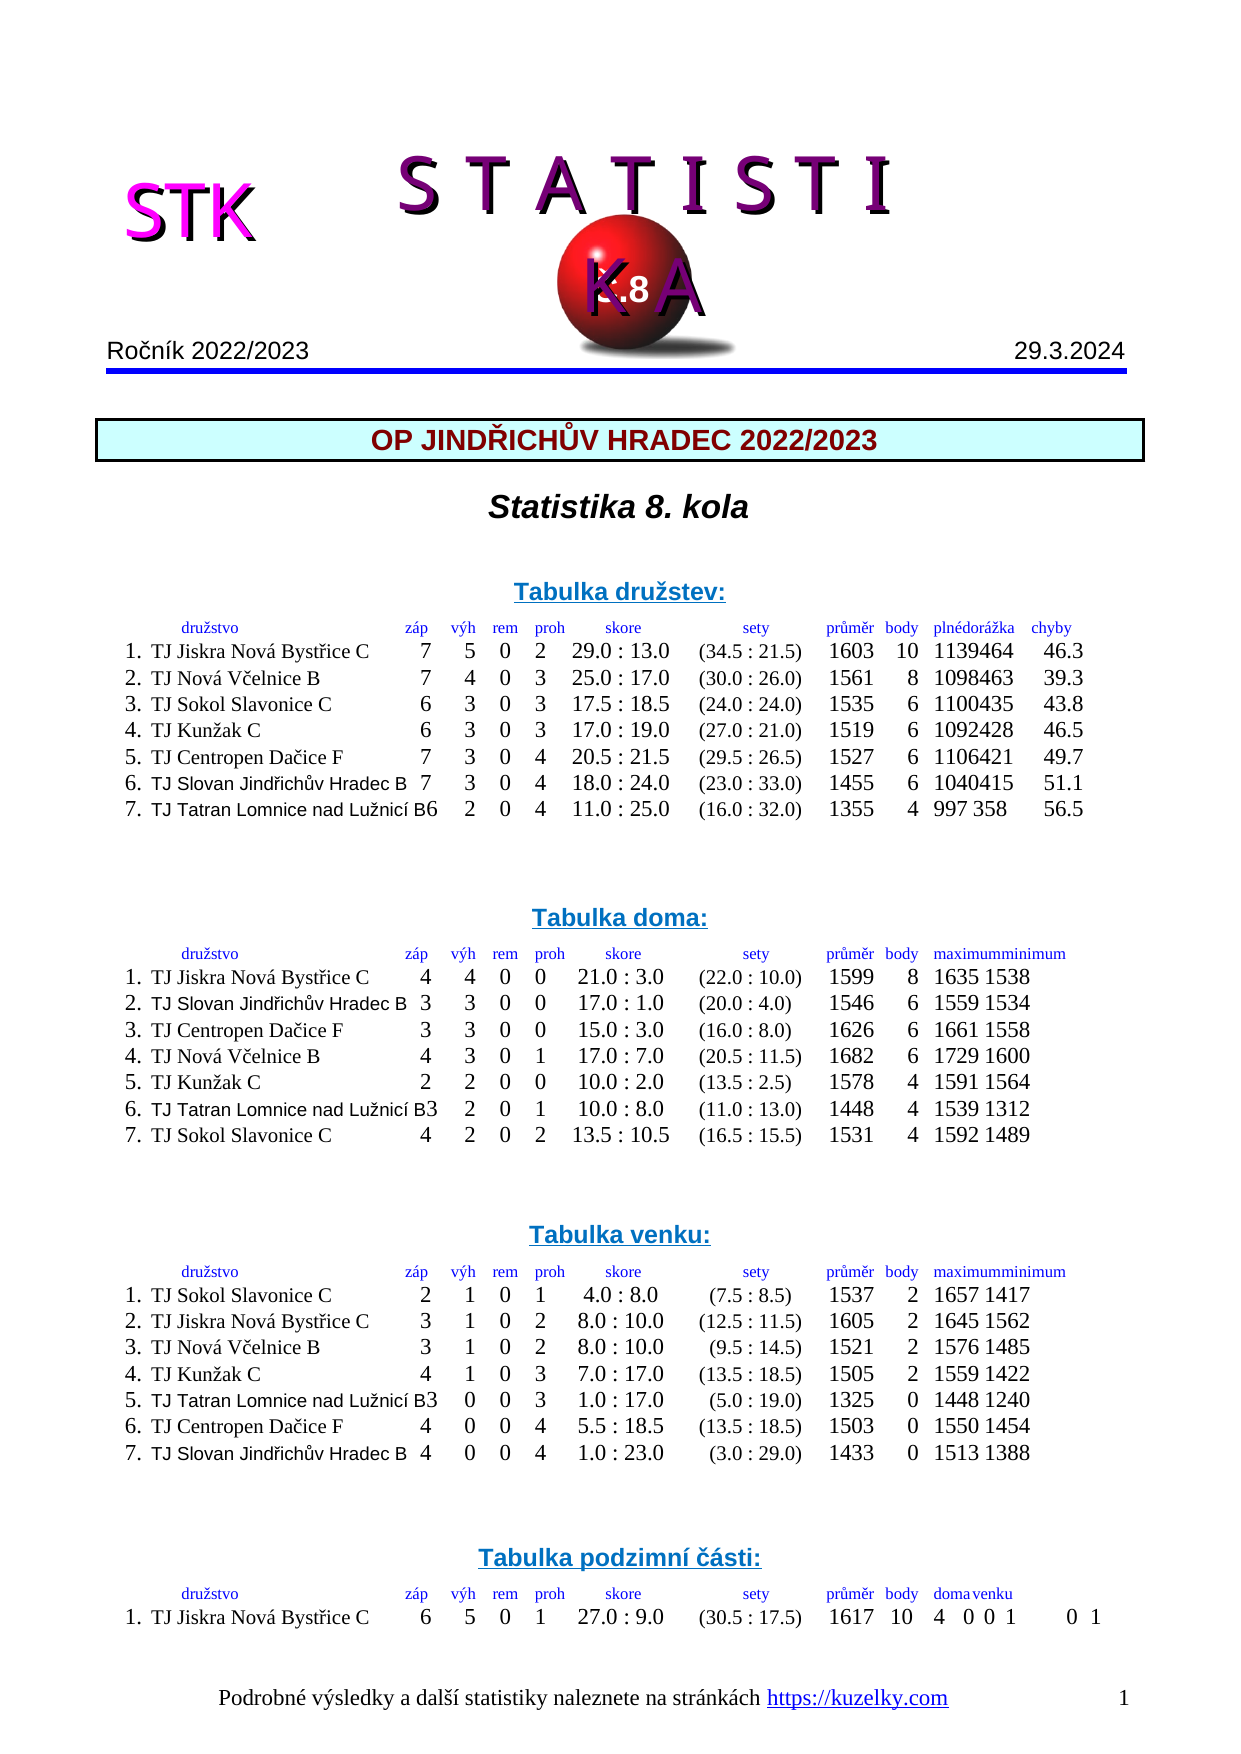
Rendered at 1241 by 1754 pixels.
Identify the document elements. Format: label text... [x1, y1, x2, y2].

text 6. TJ Centropen Dačice F 4 0 0 4 5.5 : 18.5 (13.5 : 18.5) 1503 0 1550 1454 [106, 1412, 1134, 1439]
text Tabulka podzimní části: [94, 1543, 1145, 1572]
subtitle OP Jindřichův Hradec 2022/2023 [98, 421, 1142, 459]
text 7. TJ Slovan Jindřichův Hradec B 4 0 0 4 1.0 : 23.0 (3.0 : 29.0) 1433 0 1513 1388 [106, 1439, 1134, 1465]
text Č.8 [609, 267, 671, 310]
text 7. TJ Sokol Slavonice C 4 2 0 2 13.5 : 10.5 (16.5 : 15.5) 1531 4 1592 1489 [106, 1121, 1134, 1147]
text 1. TJ Sokol Slavonice C 2 1 0 1 4.0 : 8.0 (7.5 : 8.5) 1537 2 1657 1417 [106, 1281, 1134, 1307]
text 3. TJ Nová Včelnice B 3 1 0 2 8.0 : 10.0 (9.5 : 14.5) 1521 2 1576 1485 [106, 1333, 1134, 1360]
text 2. TJ Slovan Jindřichův Hradec B 3 3 0 0 17.0 : 1.0 (20.0 : 4.0) 1546 6 1559 1534 [106, 989, 1134, 1016]
text 3. TJ Sokol Slavonice C 6 3 0 3 17.5 : 18.5 (24.0 : 24.0) 1535 6 1100 435 43.8 [106, 690, 1134, 716]
text 5. TJ Centropen Dačice F 7 3 0 4 20.5 : 21.5 (29.5 : 26.5) 1527 6 1106 421 49.7 [106, 743, 1134, 769]
text Č.8 [106, 267, 587, 310]
text 4. TJ Kunžak C 6 3 0 3 17.0 : 19.0 (27.0 : 21.0) 1519 6 1092 428 46.5 [106, 716, 1134, 743]
text 3. TJ Centropen Dačice F 3 3 0 0 15.0 : 3.0 (16.0 : 8.0) 1626 6 1661 1558 [106, 1016, 1134, 1042]
text družstvo záp výh rem proh skore sety průměr body maximum minimum [106, 1262, 1134, 1281]
text družstvo záp výh rem proh skore sety průměr body doma venku [106, 1584, 1134, 1603]
text Tabulka družstev: [94, 577, 1145, 606]
text Ročník 2022/2023 29.3.2024 [106, 336, 1134, 365]
text Statistika 8. kola [106, 487, 1134, 526]
text 7. TJ Tatran Lomnice nad Lužnicí B 6 2 0 4 11.0 : 25.0 (16.0 : 32.0) 1355 4 997 358 56.5 [106, 796, 1134, 822]
text Tabulka doma: [94, 902, 1145, 931]
text Tabulka venku: [94, 1220, 1145, 1249]
text 6. TJ Slovan Jindřichův Hradec B 7 3 0 4 18.0 : 24.0 (23.0 : 33.0) 1455 6 1040 415 51.1 [106, 769, 1134, 796]
text Č.8 [687, 267, 1134, 310]
text 1. TJ Jiskra Nová Bystřice C 4 4 0 0 21.0 : 3.0 (22.0 : 10.0) 1599 8 1635 1538 [106, 963, 1134, 989]
text 1. TJ Jiskra Nová Bystřice C 7 5 0 2 29.0 : 13.0 (34.5 : 21.5) 1603 10 1139 464 46.3 [106, 637, 1134, 664]
text 4. TJ Kunžak C 4 1 0 3 7.0 : 17.0 (13.5 : 18.5) 1505 2 1559 1422 [106, 1360, 1134, 1386]
text 5. TJ Tatran Lomnice nad Lužnicí B 3 0 0 3 1.0 : 17.0 (5.0 : 19.0) 1325 0 1448 1240 [106, 1386, 1134, 1412]
text 5. TJ Kunžak C 2 2 0 0 10.0 : 2.0 (13.5 : 2.5) 1578 4 1591 1564 [106, 1068, 1134, 1095]
text 1. TJ Jiskra Nová Bystřice C 6 5 0 1 27.0 : 9.0 (30.5 : 17.5) 1617 10 4 0 0 1 0 1 [106, 1603, 1134, 1630]
text 6. TJ Tatran Lomnice nad Lužnicí B 3 2 0 1 10.0 : 8.0 (11.0 : 13.0) 1448 4 1539 1312 [106, 1095, 1134, 1121]
text 4. TJ Nová Včelnice B 4 3 0 1 17.0 : 7.0 (20.5 : 11.5) 1682 6 1729 1600 [106, 1042, 1134, 1068]
text družstvo záp výh rem proh skore sety průměr body plné dorážka chyby [106, 618, 1134, 637]
text družstvo záp výh rem proh skore sety průměr body maximum minimum [106, 944, 1134, 963]
text 2. TJ Nová Včelnice B 7 4 0 3 25.0 : 17.0 (30.0 : 26.0) 1561 8 1098 463 39.3 [106, 664, 1134, 690]
text 2. TJ Jiskra Nová Bystřice C 3 1 0 2 8.0 : 10.0 (12.5 : 11.5) 1605 2 1645 1562 [106, 1307, 1134, 1333]
